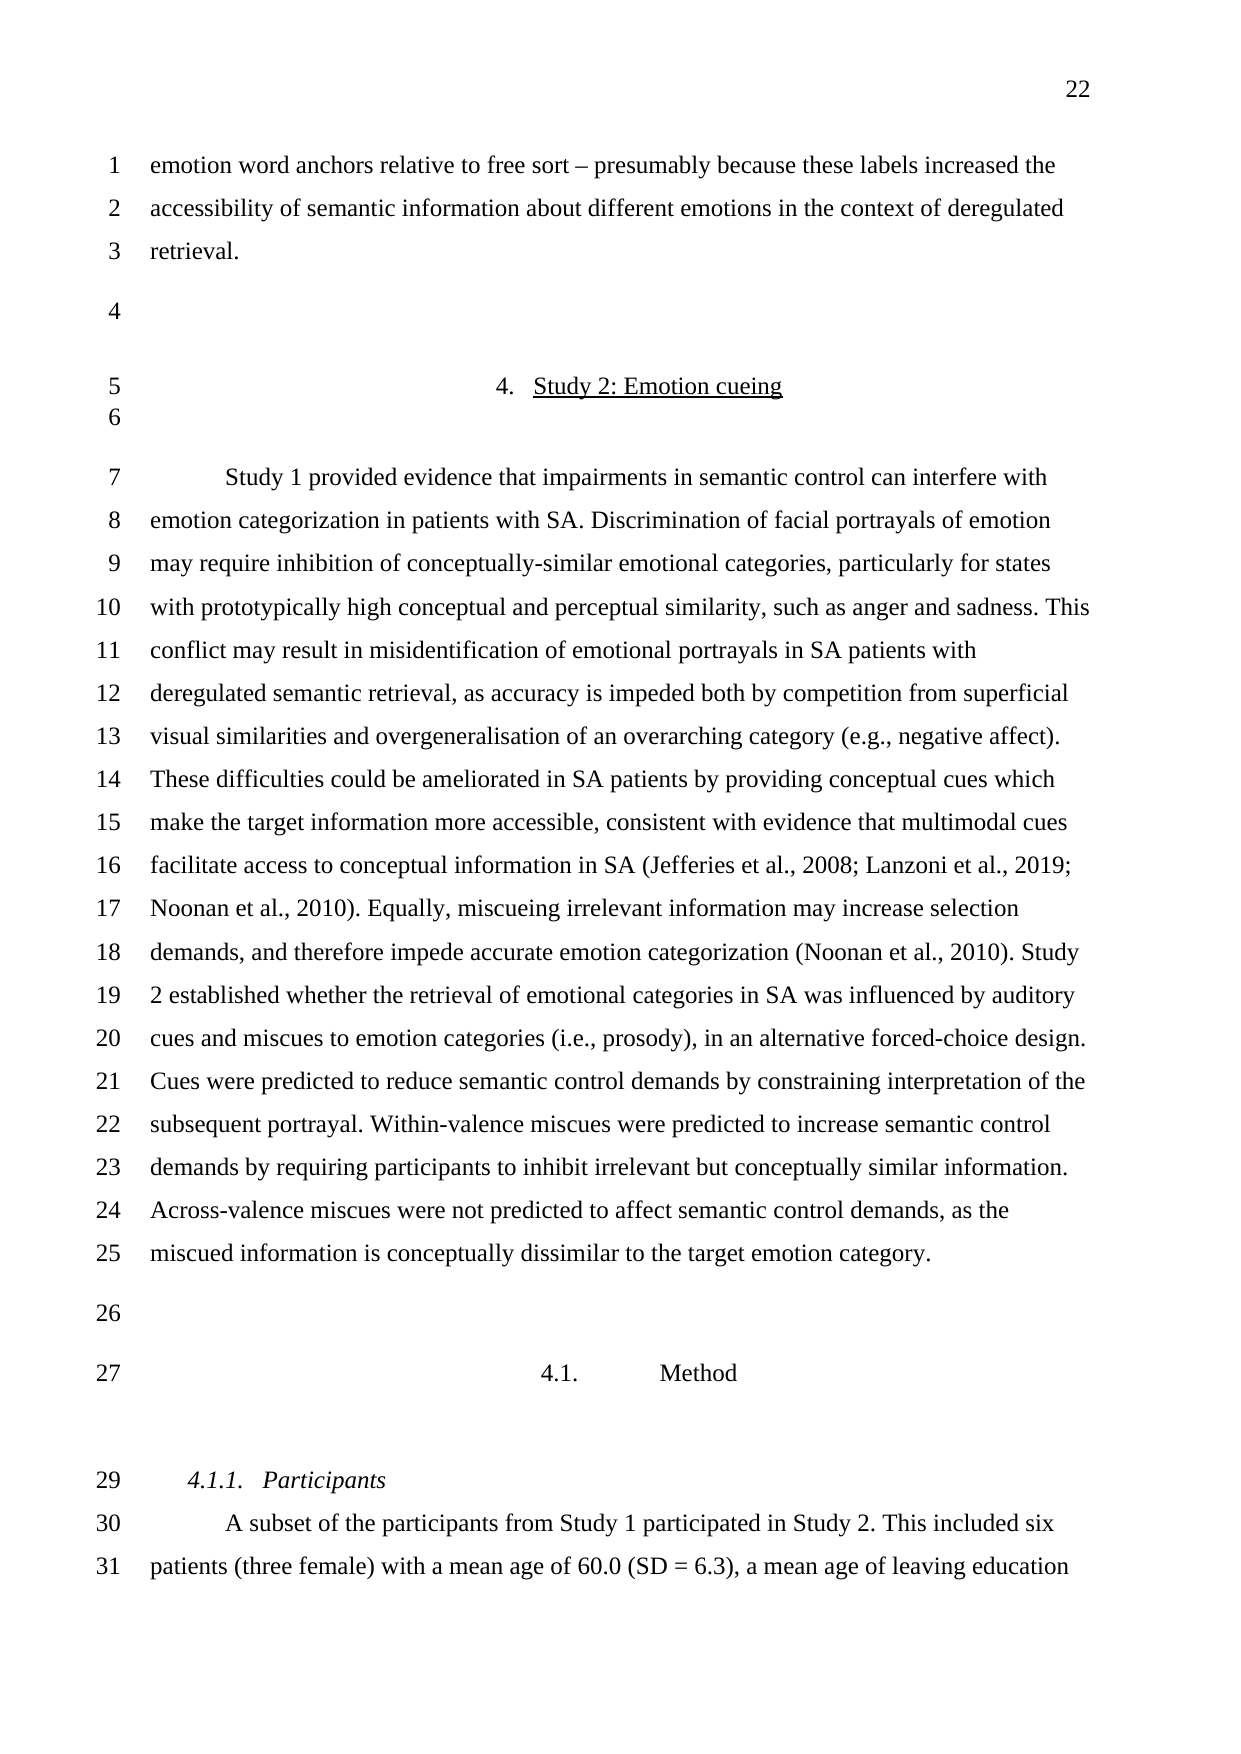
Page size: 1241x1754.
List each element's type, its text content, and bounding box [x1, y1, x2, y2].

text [150, 1508, 1090, 1580]
text Study 1 provided evidence that impairments in semantic control can interfere with emotion categorization in patients with SA. Discrimination of facial portrayals of emotion may require inhibition of conceptually-similar emotional categories, particularly for states with prototypically high conceptual and perceptual similarity, such as anger and sadness. This conflict may result in misidentification of emotional portrayals in SA patients with deregulated semantic retrieval, as accuracy is impeded both by competition from superficial visual similarities and overgeneralisation of an overarching category (e.g., negative affect). These difficulties could be ameliorated in SA patients by providing conceptual cues which make the target information more accessible, consistent with evidence that multimodal cues facilitate access to conceptual information in SA (Jefferies et al., 2008; Lanzoni et al., 2019; Noonan et al., 2010). Equally, miscueing irrelevant information may increase selection demands, and therefore impede accurate emotion categorization (Noonan et al., 2010). Study 2 established whether the retrieval of emotional categories in SA was influenced by auditory cues and miscues to emotion categories (i.e., prosody), in an alternative forced-choice design. Cues were predicted to reduce semantic control demands by constraining interpretation of the subsequent portrayal. Within-valence miscues were predicted to increase semantic control demands by requiring participants to inhibit irrelevant but conceptually similar information. Across-valence miscues were not predicted to affect semantic control demands, as the miscued information is conceptually dissimilar to the target emotion category. [150, 462, 1090, 1267]
subtitle Method [187, 1358, 1090, 1442]
subtitle Participants [187, 1465, 1090, 1493]
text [150, 150, 1090, 265]
subtitle Study 2: Emotion cueing [187, 371, 1090, 400]
